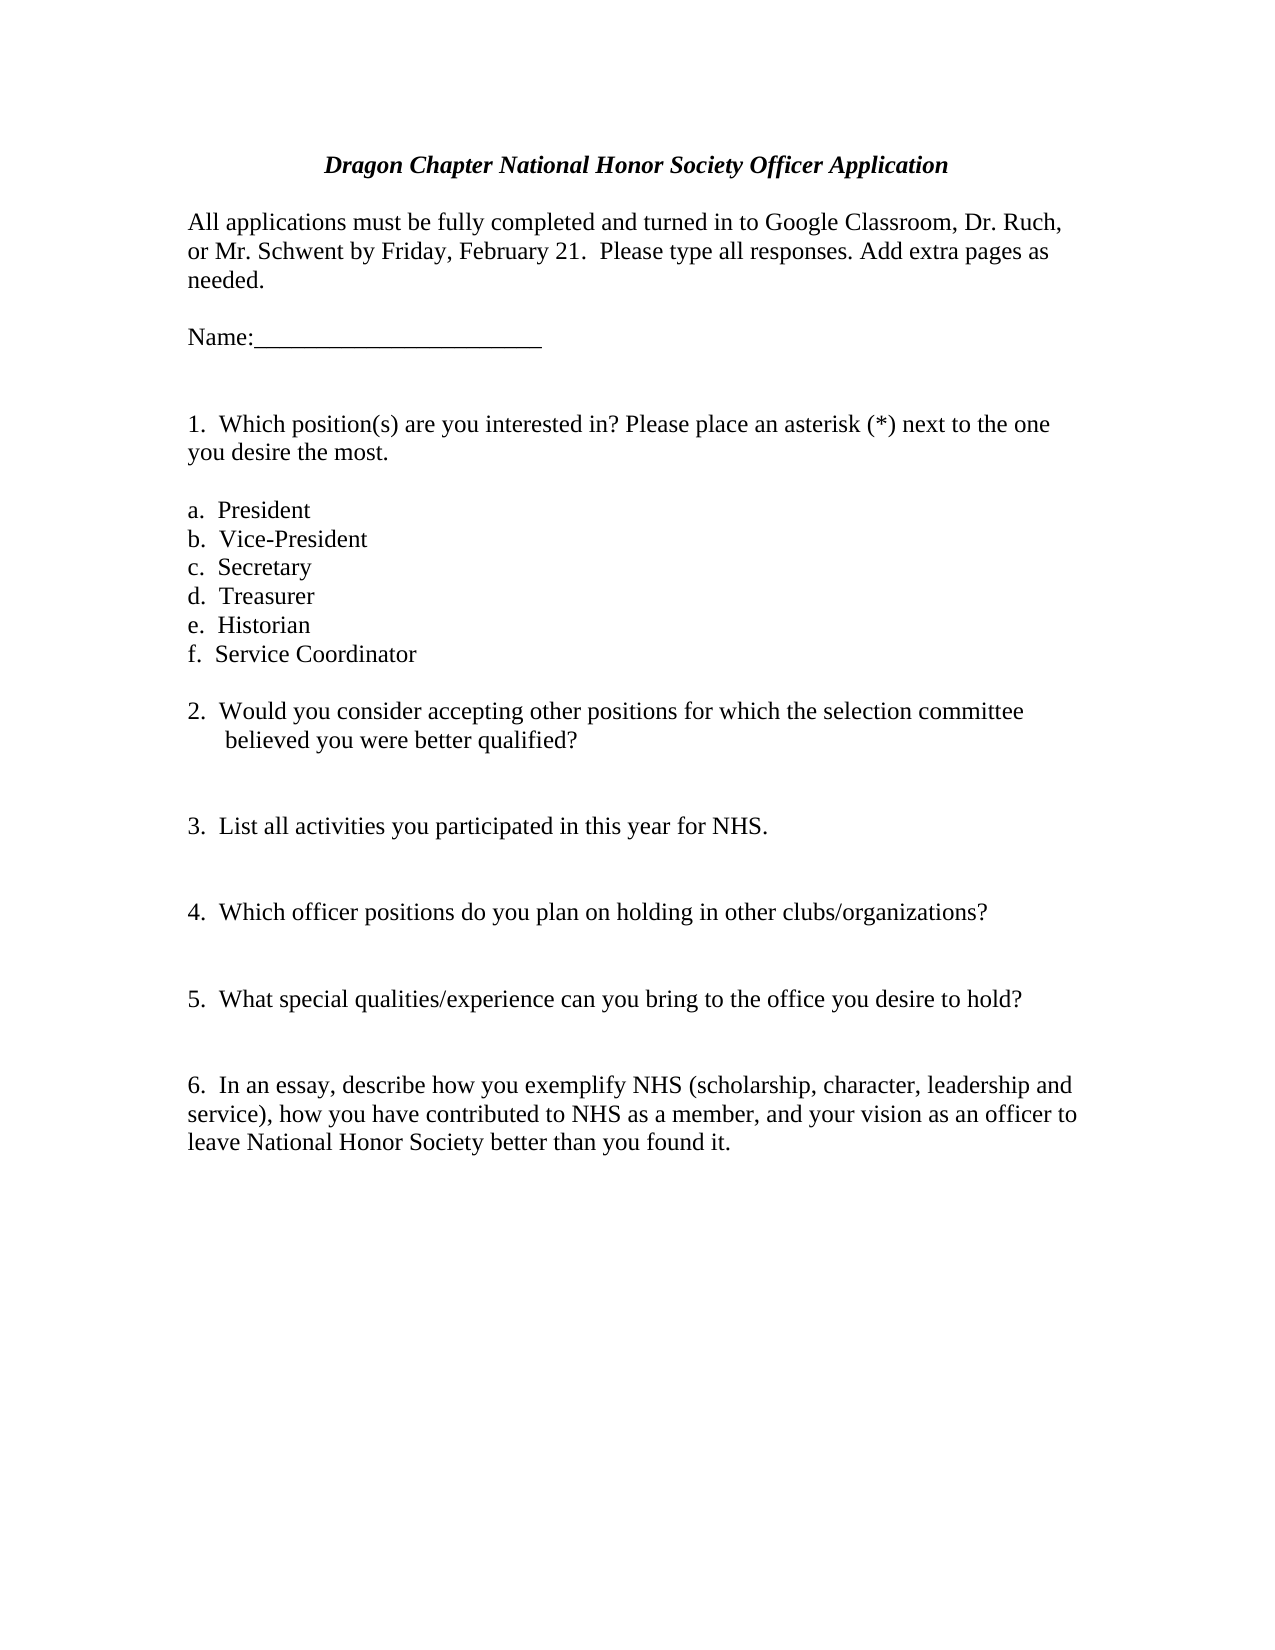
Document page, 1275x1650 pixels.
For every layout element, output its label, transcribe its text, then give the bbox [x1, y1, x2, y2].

text 3. List all activities you participated in this year for NHS. [187, 811, 1087, 840]
text All applications must be fully completed and turned in to Google Classroom, Dr. Ruch, or Mr. Schwent by Friday, February 21. Please type all responses. Add extra pages as needed. [187, 207, 1087, 294]
text d. Treasurer [187, 581, 1087, 610]
text 4. Which officer positions do you plan on holding in other clubs/organizations? [187, 897, 1087, 926]
text c. Secretary [187, 552, 1087, 581]
text e. Historian [187, 610, 1087, 639]
text a. President [187, 495, 1087, 524]
text Dragon Chapter National Honor Society Officer Application [187, 150, 1087, 179]
text believed you were better qualified? [187, 725, 1087, 754]
text 1. Which position(s) are you interested in? Please place an asterisk (*) next to the one you desire the most. [187, 409, 1087, 466]
text 5. What special qualities/experience can you bring to the office you desire to hold? [187, 984, 1087, 1012]
text 2. Would you consider accepting other positions for which the selection committee [187, 696, 1087, 725]
text f. Service Coordinator [187, 639, 1087, 667]
text b. Vice-President [187, 524, 1087, 552]
text Name:_______________________ [187, 322, 1087, 351]
text 6. In an essay, describe how you exemplify NHS (scholarship, character, leadership and service), how you have contributed to NHS as a member, and your vision as an officer to leave National Honor Society better than you found it. [187, 1070, 1087, 1156]
